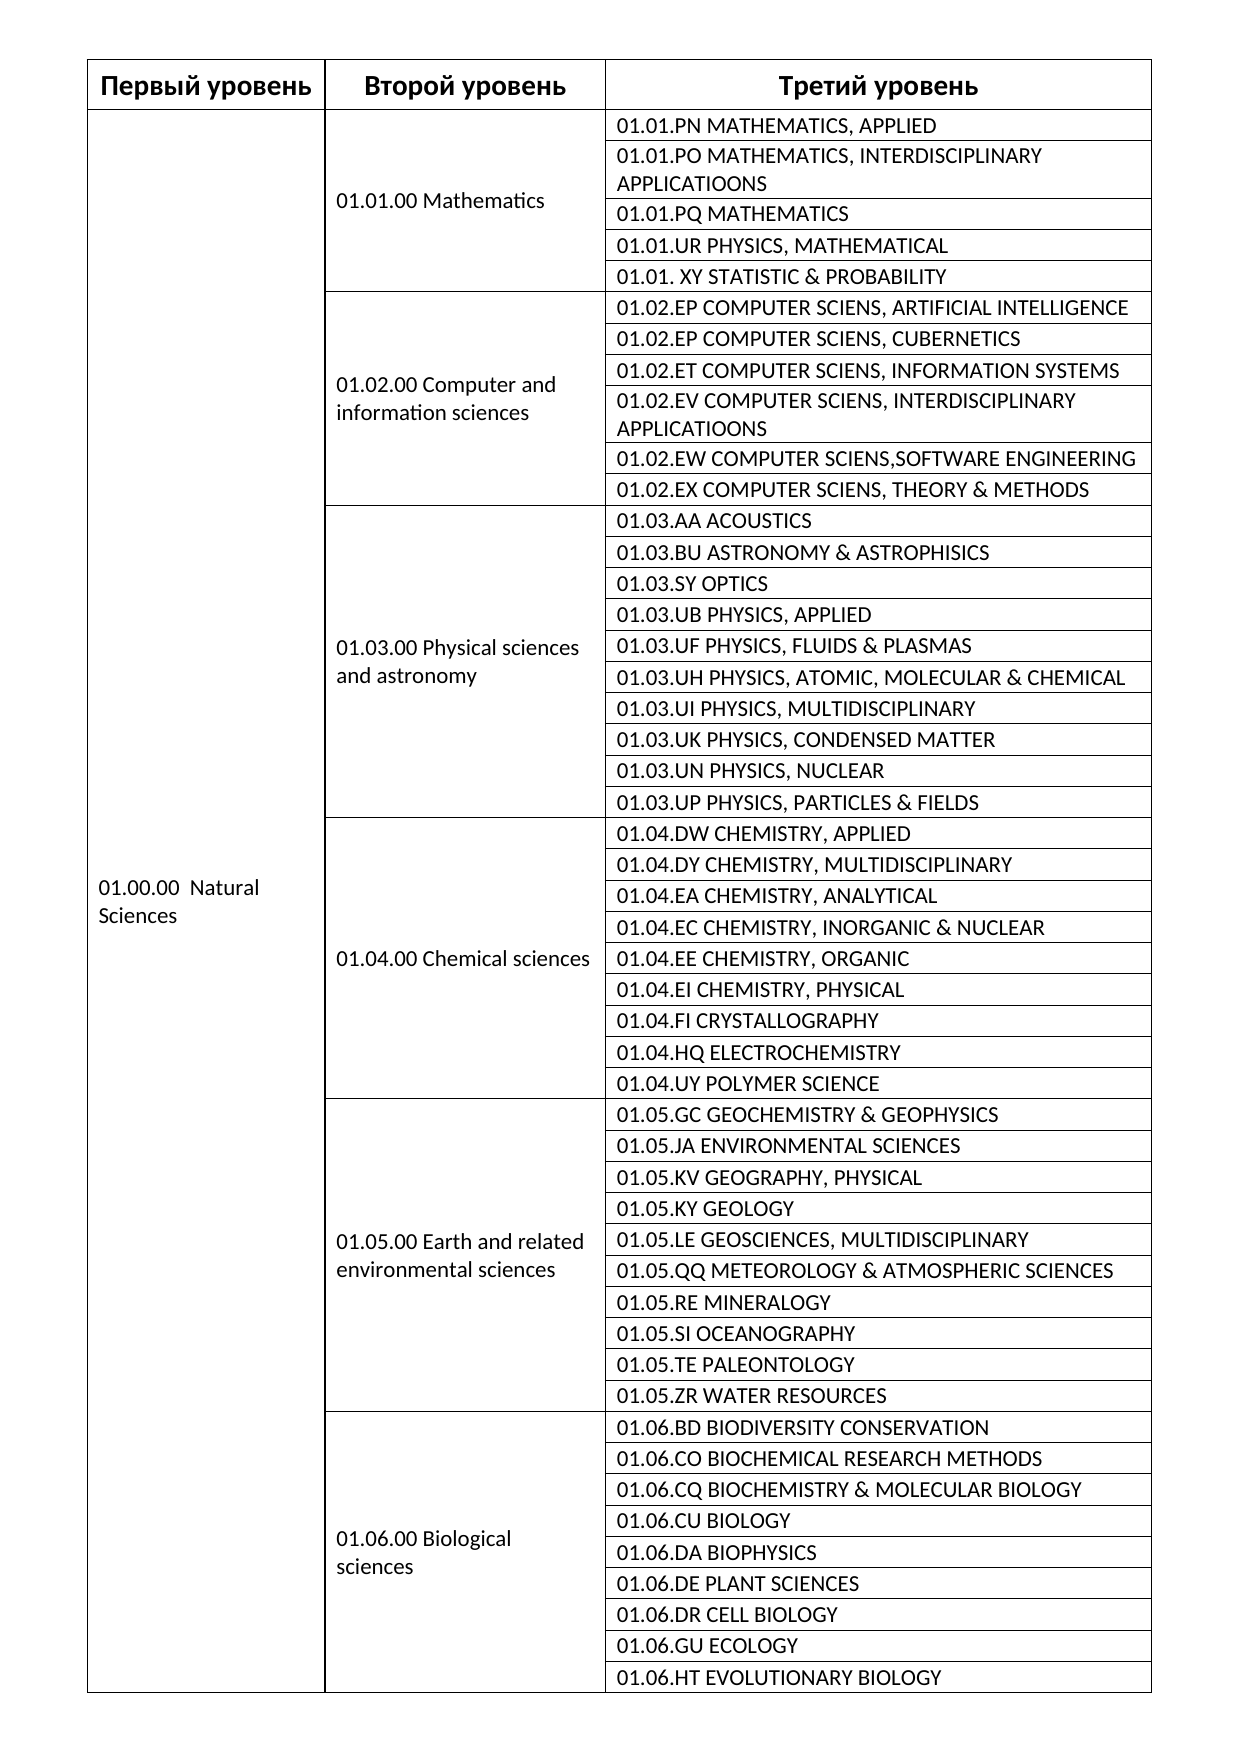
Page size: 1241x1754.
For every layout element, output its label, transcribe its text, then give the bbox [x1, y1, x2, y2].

table_cell 01.03.UI PHYSICS, MULTIDISCIPLINARY [606, 693, 1151, 723]
table_cell Третий уровень [606, 60, 1151, 109]
table_cell Первый уровень [88, 60, 324, 109]
table_cell 01.02.00 Сomputer and information sciences [326, 292, 605, 504]
table_cell 01.01.PO MATHEMATICS, INTERDISCIPLINARY APPLICATIOONS [606, 141, 1151, 197]
table_cell 01.01.UR PHYSICS, MATHEMATICAL [606, 230, 1151, 260]
table_cell 01.06.CQ BIOCHEMISTRY & MOLECULAR BIOLOGY [606, 1474, 1151, 1504]
table_cell 01.05.JA ENVIRONMENTAL SCIENCES [606, 1131, 1151, 1161]
table_cell 01.04.EA CHEMISTRY, ANALYTICAL [606, 881, 1151, 911]
table_cell 01.03.UF PHYSICS, FLUIDS & PLASMAS [606, 631, 1151, 661]
table_cell 01.06.GU ECOLOGY [606, 1631, 1151, 1661]
table_cell 01.05.ZR WATER RESOURCES [606, 1381, 1151, 1411]
table_cell 01.03.AA ACOUSTICS [606, 506, 1151, 536]
table_cell 01.01.00 Mathematics [326, 110, 605, 291]
table_cell 01.03.00 Physical sciences and astronomy [326, 506, 605, 817]
table_cell 01.01.PQ MATHEMATICS [606, 199, 1151, 229]
table_cell 01.05.00 Earth and related environmental sciences [326, 1099, 605, 1411]
table_cell 01.06.DE PLANT SCIENCES [606, 1568, 1151, 1598]
table_cell 01.04.EE CHEMISTRY, ORGANIC [606, 943, 1151, 973]
table_cell Второй уровень [326, 60, 605, 109]
table_cell 01.05.GC GEOCHEMISTRY & GEOPHYSICS [606, 1099, 1151, 1129]
table_cell 01.06.DR CELL BIOLOGY [606, 1599, 1151, 1629]
table_cell 01.02.EP COMPUTER SCIENS, ARTIFICIAL INTELLIGENCE [606, 292, 1151, 322]
table_cell 01.03.UH PHYSICS, ATOMIC, MOLECULAR & CHEMICAL [606, 662, 1151, 692]
table_cell 01.06.HT EVOLUTIONARY BIOLOGY [606, 1662, 1151, 1692]
table_cell 01.02.ET COMPUTER SCIENS, INFORMATION SYSTEMS [606, 355, 1151, 385]
table_cell 01.05.KV GEOGRAPHY, PHYSICAL [606, 1162, 1151, 1192]
table_cell 01.06.DA BIOPHYSICS [606, 1537, 1151, 1567]
table_cell 01.03.UN PHYSICS, NUCLEAR [606, 756, 1151, 786]
table_cell 01.05.QQ METEOROLOGY & ATMOSPHERIC SCIENCES [606, 1256, 1151, 1286]
table_cell 01.04.EI CHEMISTRY, PHYSICAL [606, 974, 1151, 1004]
table_cell 01.04.DY CHEMISTRY, MULTIDISCIPLINARY [606, 849, 1151, 879]
table_cell 01.04.00 Chemical sciences [326, 818, 605, 1098]
table_cell 01.02.EV COMPUTER SCIENS, INTERDISCIPLINARY APPLICATIOONS [606, 386, 1151, 442]
table_cell 01.06.CO BIOCHEMICAL RESEARCH METHODS [606, 1443, 1151, 1473]
table_cell 01.05.RE MINERALOGY [606, 1287, 1151, 1317]
table_cell 01.05.TE PALEONTOLOGY [606, 1349, 1151, 1379]
table_cell 01.03.UB PHYSICS, APPLIED [606, 599, 1151, 629]
table_cell 01.02.EX COMPUTER SCIENS, THEORY & METHODS [606, 474, 1151, 504]
table_cell 01.03.UK PHYSICS, CONDENSED MATTER [606, 724, 1151, 754]
table_cell 01.04.UY POLYMER SCIENCE [606, 1068, 1151, 1098]
table_cell 01.02.EW COMPUTER SCIENS,SOFTWARE ENGINEERING [606, 443, 1151, 473]
table_cell 01.01.PN MATHEMATICS, APPLIED [606, 110, 1151, 140]
table_cell 01.04.HQ ELECTROCHEMISTRY [606, 1037, 1151, 1067]
table_cell 01.03.UP PHYSICS, PARTICLES & FIELDS [606, 787, 1151, 817]
table_cell 01.01. XY STATISTIC & PROBABILITY [606, 261, 1151, 291]
table_cell 01.02.EP COMPUTER SCIENS, CUBERNETICS [606, 324, 1151, 354]
table_cell 01.04.EC CHEMISTRY, INORGANIC & NUCLEAR [606, 912, 1151, 942]
table_cell 01.06.BD BIODIVERSITY CONSERVATION [606, 1412, 1151, 1442]
table_cell 01.03.BU ASTRONOMY & ASTROPHISICS [606, 537, 1151, 567]
table_cell 01.05.SI OCEANOGRAPHY [606, 1318, 1151, 1348]
table_cell 01.00.00 Natural Sciences [88, 110, 324, 1692]
table_cell 01.06.00 Biological sciences [326, 1412, 605, 1692]
table_cell 01.06.CU BIOLOGY [606, 1506, 1151, 1536]
table_cell 01.05.LE GEOSCIENCES, MULTIDISCIPLINARY [606, 1224, 1151, 1254]
table_cell 01.04.DW CHEMISTRY, APPLIED [606, 818, 1151, 848]
table_cell 01.04.FI CRYSTALLOGRAPHY [606, 1006, 1151, 1036]
table_cell 01.03.SY OPTICS [606, 568, 1151, 598]
table_cell 01.05.KY GEOLOGY [606, 1193, 1151, 1223]
